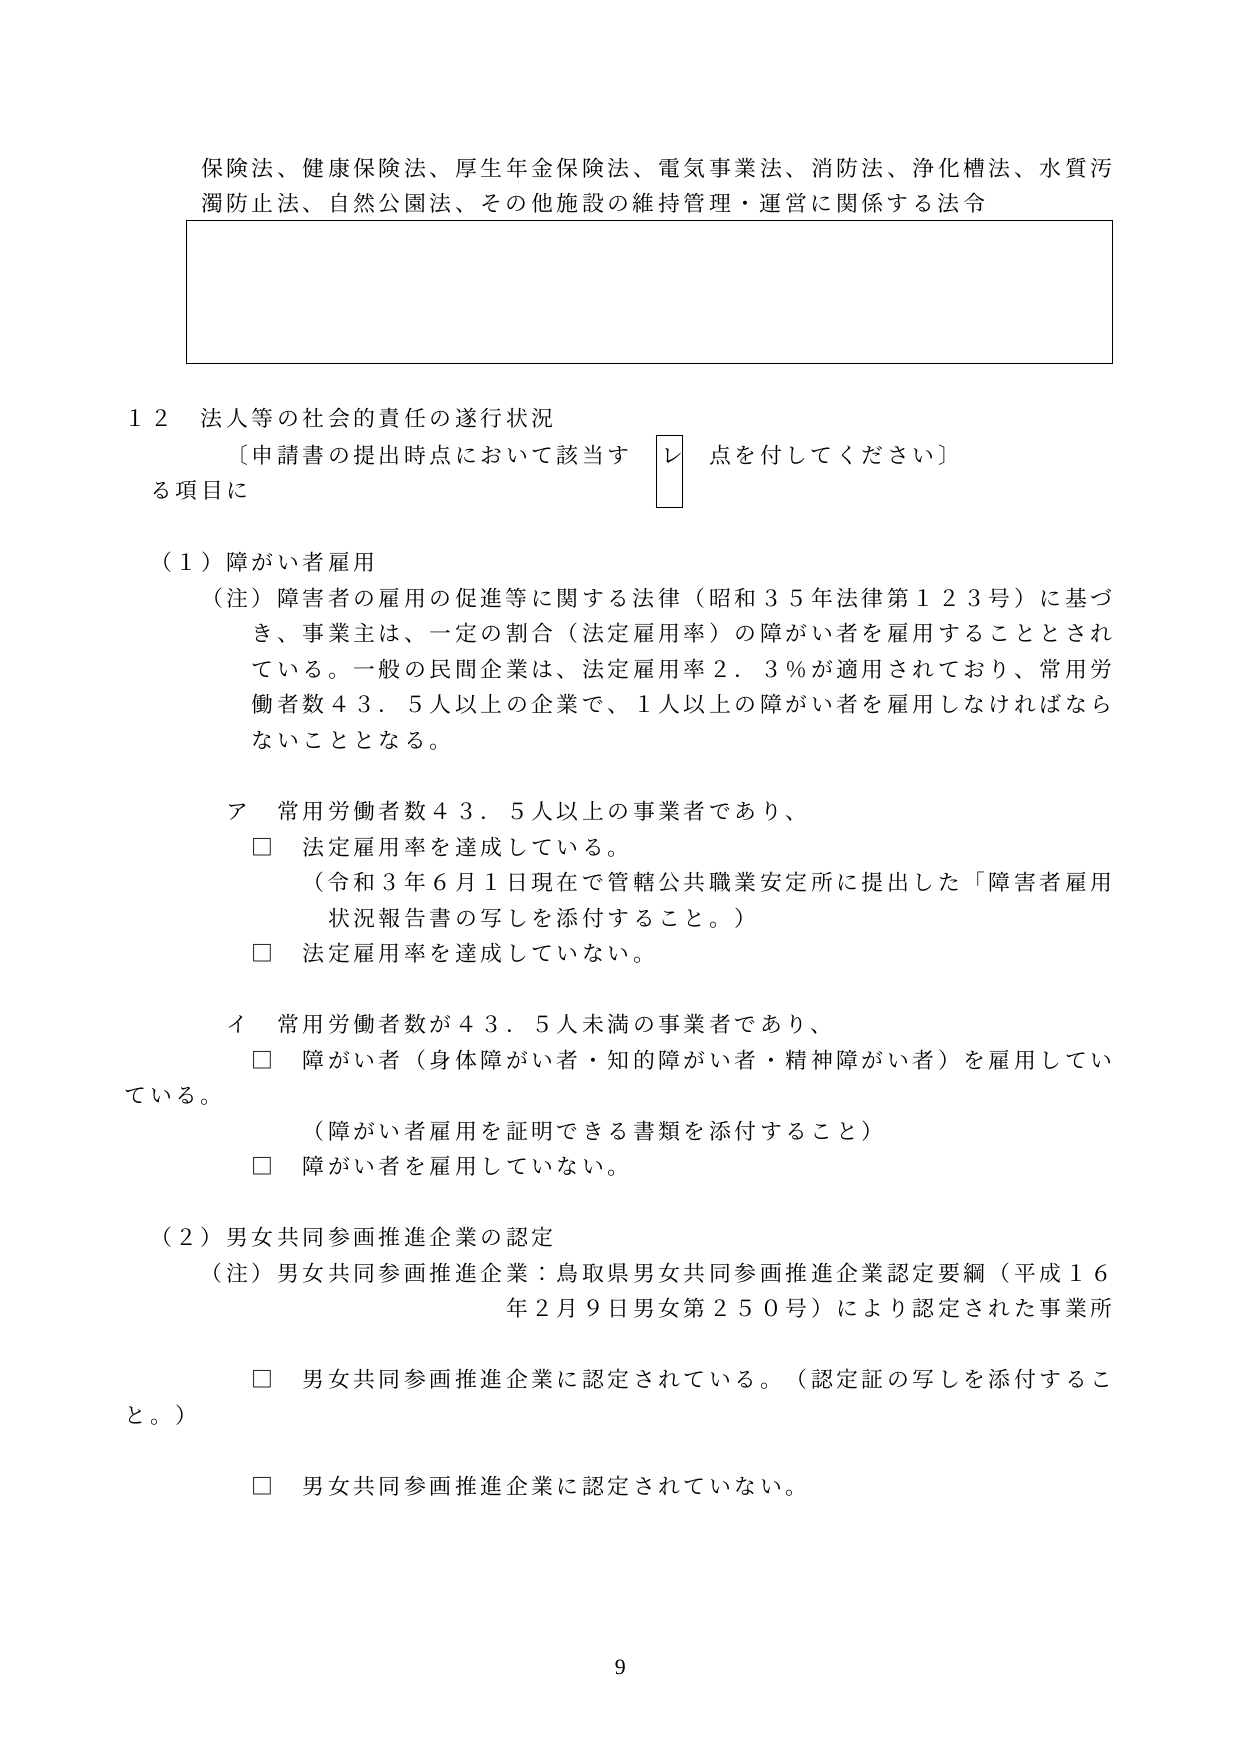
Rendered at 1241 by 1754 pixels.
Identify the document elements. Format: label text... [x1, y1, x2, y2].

text （障がい者雇用を証明できる書類を添付すること） [124, 1112, 1116, 1147]
text □ 法定雇用率を達成していない。 [124, 934, 1116, 970]
text （注）障害者の雇用の促進等に関する法律（昭和３５年法律第１２３号）に基づき、事業主は、一定の割合（法定雇用率）の障がい者を雇用することとされている。一般の民間企業は、法定雇用率２．３％が適用されており、常用労働者数４３．５人以上の企業で、１人以上の障がい者を雇用しなければならないこととなる。 [191, 579, 1116, 757]
text １２ 法人等の社会的責任の遂行状況 [124, 399, 1116, 435]
text ア 常用労働者数４３．５人以上の事業者であり、 [124, 792, 1116, 828]
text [191, 149, 1116, 220]
text □ 障がい者を雇用していない。 [124, 1147, 1116, 1183]
text □ 障がい者（身体障がい者・知的障がい者・精神障がい者）を雇用していている。 [124, 1041, 1116, 1112]
text （令和３年６月１日現在で管轄公共職業安定所に提出した「障害者雇用状況報告書の写しを添付すること。） [124, 863, 1116, 934]
text □ 男女共同参画推進企業に認定されている。（認定証の写しを添付すること。） [124, 1361, 1116, 1432]
text （注）男女共同参画推進企業：鳥取県男女共同参画推進企業認定要綱（平成１６年２月９日男女第２５０号）により認定された事業所 [124, 1254, 1116, 1325]
table_header [187, 221, 1112, 363]
text （２）男女共同参画推進企業の認定 [124, 1218, 1116, 1254]
table_header 点を付してください〕 [683, 435, 1128, 507]
text □ 法定雇用率を達成している。 [124, 828, 1116, 863]
text イ 常用労働者数が４３．５人未満の事業者であり、 [124, 1005, 1116, 1041]
table_header 〔申請書の提出時点において該当する項目に [130, 435, 656, 507]
text （１）障がい者雇用 [124, 544, 1116, 579]
table_header レ [657, 436, 682, 507]
text □ 男女共同参画推進企業に認定されていない。 [124, 1467, 1116, 1503]
